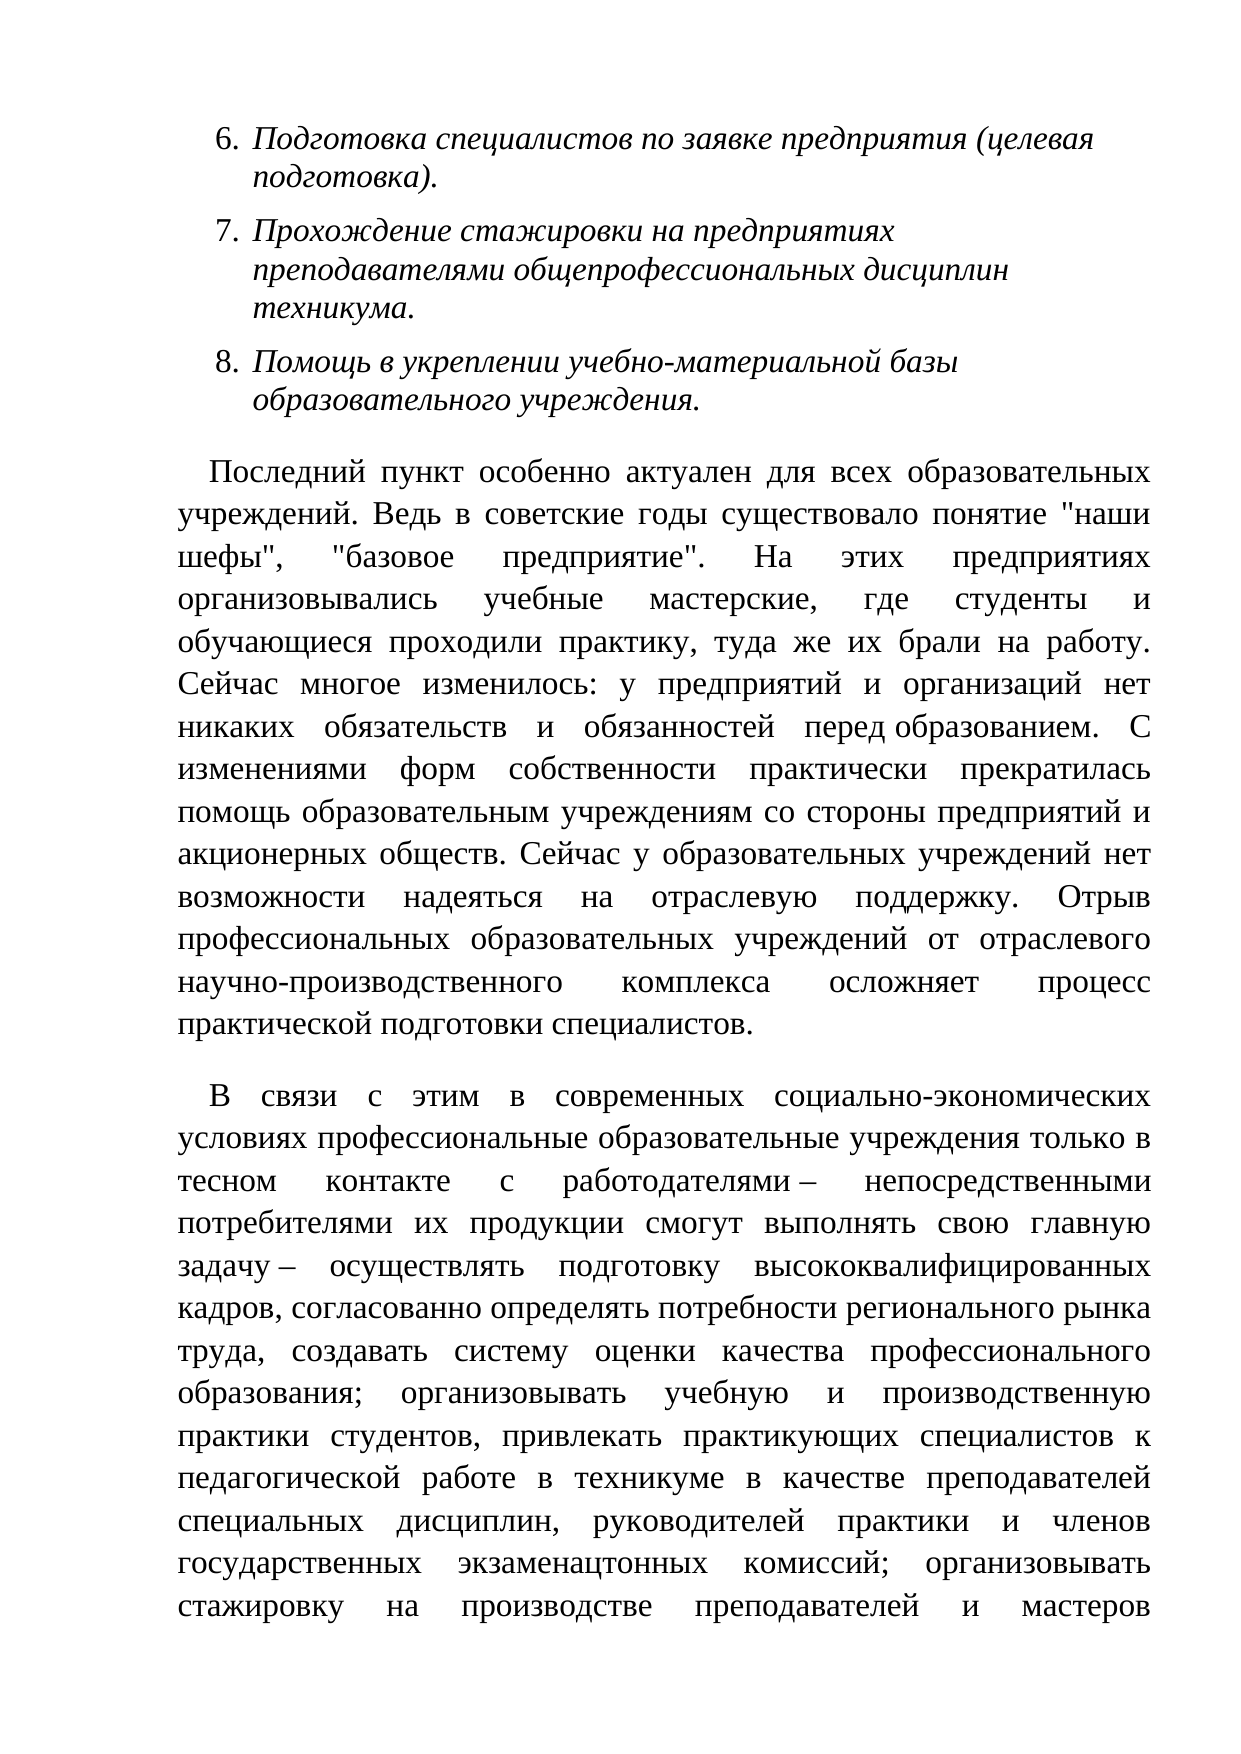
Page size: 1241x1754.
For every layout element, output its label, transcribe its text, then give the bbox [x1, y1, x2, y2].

list Прохождение стажировки на предприятиях преподавателями общепрофессиональных дисциплин техникума. [215, 210, 1152, 325]
list Помощь в укреплении учебно-материальной базы образовательного учреждения. [215, 341, 1152, 418]
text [177, 1071, 1152, 1623]
text Последний пункт особенно актуален для всех образовательных учреждений. Ведь в советские годы существовало понятие "наши шефы", "базовое предприятие". На этих предприятиях организовывались учебные мастерские, где студенты и обучающиеся проходили практику, туда же их брали на работу. Сейчас многое изменилось: у предприятий и организаций нет никаких обязательств и обязанностей перед образованием. С изменениями форм собственности практически прекратилась помощь образовательным учреждениям со стороны предприятий и акционерных обществ. Сейчас у образовательных учреждений нет возможности надеяться на отраслевую поддержку. Отрыв профессиональных образовательных учреждений от отраслевого научно-производственного комплекса осложняет процесс практической подготовки специалистов. [177, 447, 1152, 1042]
list Подготовка специалистов по заявке предприятия (целевая подготовка). [215, 118, 1152, 195]
